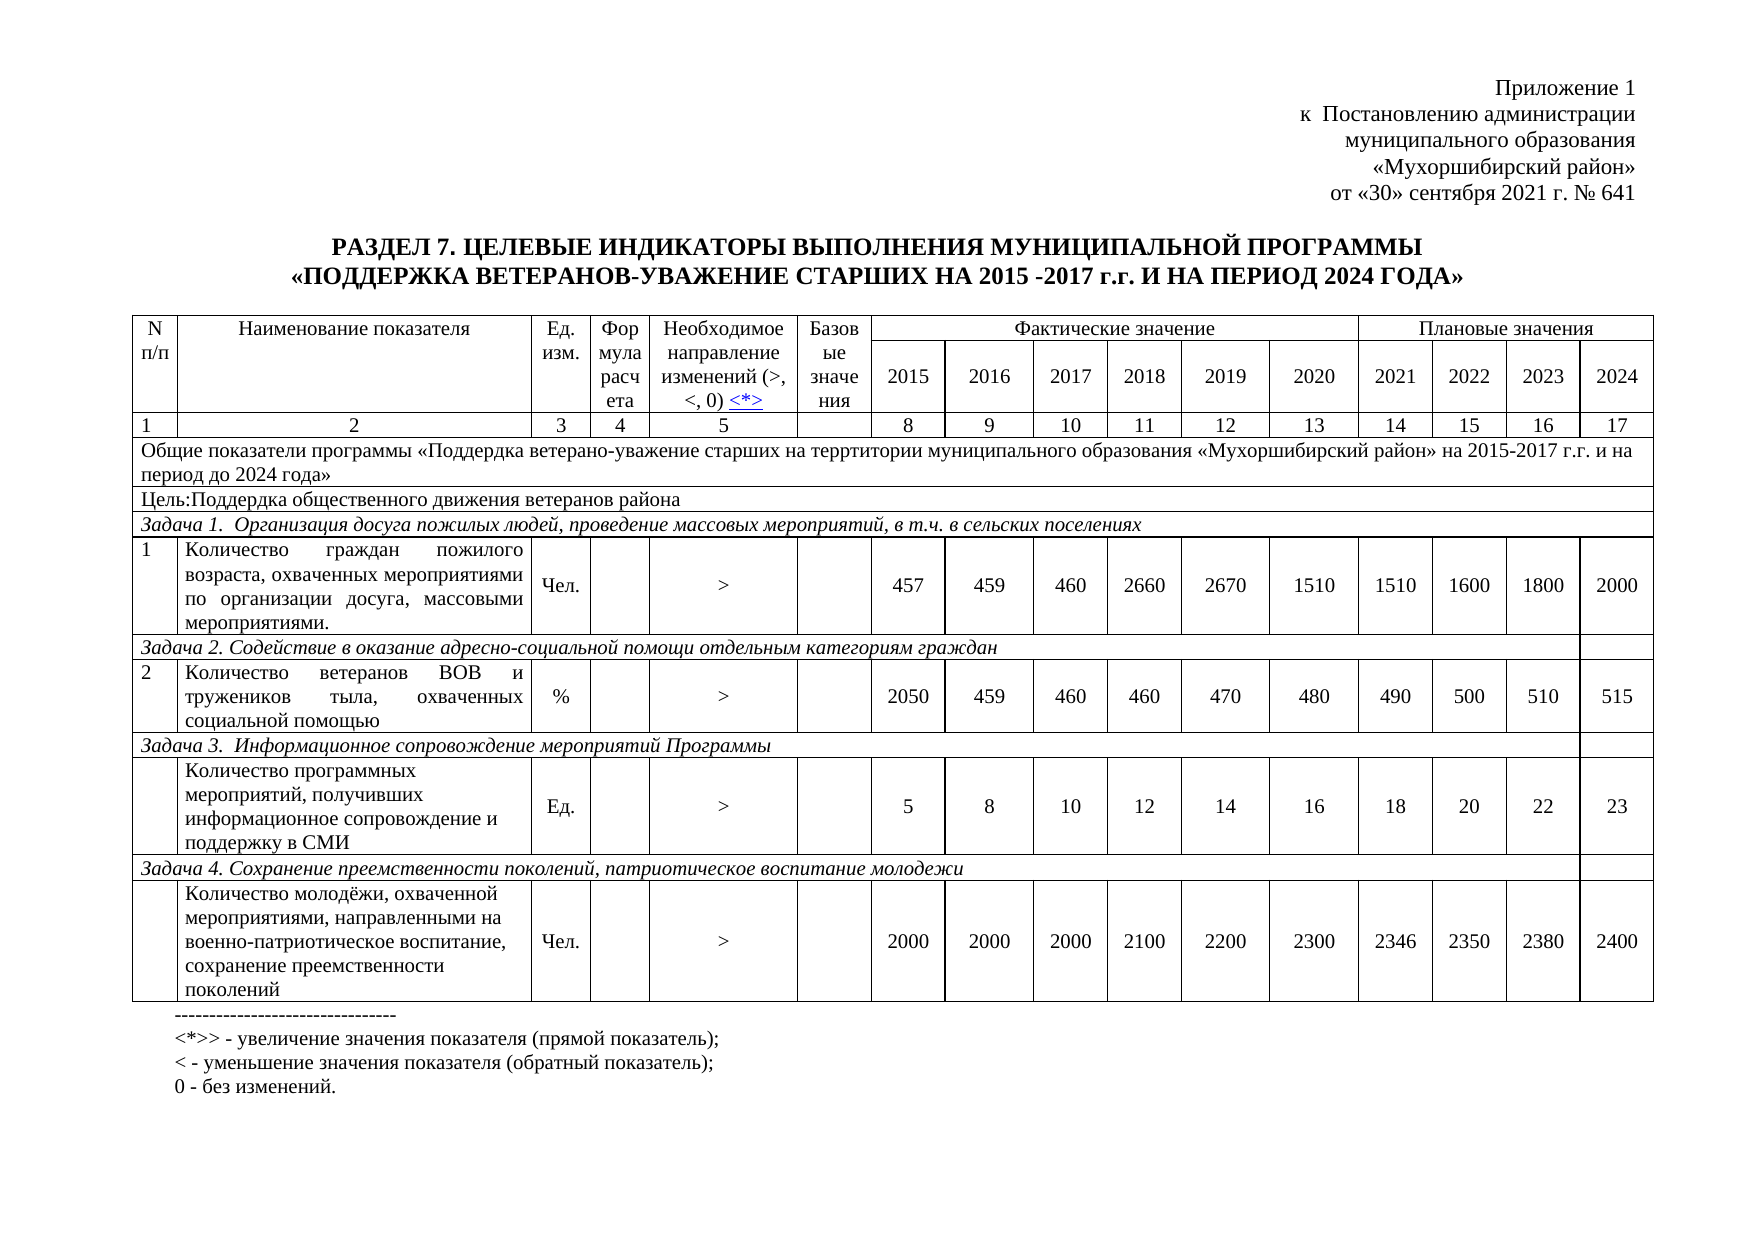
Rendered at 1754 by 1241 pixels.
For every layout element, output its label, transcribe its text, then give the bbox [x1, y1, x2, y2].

table_cell 460 [1034, 660, 1107, 732]
table_cell 1600 [1433, 538, 1506, 634]
table_cell 14 [1182, 758, 1269, 854]
table_cell 2015 [872, 341, 944, 412]
table_cell Общие показатели программы «Поддердка ветерано-уважение старших на терртитории муниципального образования «Мухоршибирский район» на 2015-2017 г.г. и на период до 2024 года» [133, 438, 1653, 486]
table_cell [1581, 855, 1653, 879]
table_header Наименование показателя [178, 316, 531, 412]
table_cell 8 [946, 758, 1033, 854]
table_cell 2346 [1359, 881, 1432, 1001]
table_cell 2016 [946, 341, 1033, 412]
text муниципального образования [118, 127, 1636, 153]
table_cell 460 [1108, 660, 1181, 732]
table_cell 14 [1359, 413, 1432, 437]
table_cell [591, 660, 649, 732]
table_header Фактические значение [872, 316, 1358, 340]
table_cell 480 [1270, 660, 1358, 732]
table_cell 12 [1182, 413, 1269, 437]
table_cell % [532, 660, 590, 732]
table_cell 1800 [1507, 538, 1579, 634]
table_cell 457 [872, 538, 944, 634]
text от «30» сентября 2021 г. № 641 [118, 179, 1636, 206]
table_header Ед. изм. [532, 316, 590, 412]
table_cell 20 [1433, 758, 1506, 854]
table_cell 4 [591, 413, 649, 437]
table_cell [798, 538, 871, 634]
table_cell Цель:Поддердка общественного движения ветеранов района [133, 487, 1653, 511]
table_cell Задача 3. Информационное сопровождение мероприятий Программы [133, 733, 1579, 757]
table_cell > [650, 881, 797, 1001]
table_cell 2021 [1359, 341, 1432, 412]
table_cell 13 [1270, 413, 1358, 437]
table_cell Чел. [532, 881, 590, 1001]
text к Постановлению администрации [118, 100, 1636, 127]
table_cell 5 [872, 758, 944, 854]
table_cell 1510 [1270, 538, 1358, 634]
table_cell 2017 [1034, 341, 1107, 412]
table_cell [133, 881, 177, 1001]
table_cell [1581, 635, 1653, 659]
table_cell Количество программных мероприятий, получивших информационное сопровождение и поддержку в СМИ [178, 758, 531, 854]
table_cell 2023 [1507, 341, 1579, 412]
table_cell Задача 2. Содействие в оказание адресно-социальной помощи отдельным категориям граждан [133, 635, 1579, 659]
table_cell 2380 [1507, 881, 1579, 1001]
table_cell 2100 [1108, 881, 1181, 1001]
table_header N п/п [133, 316, 177, 412]
table_header Формула расчета [591, 316, 649, 412]
table_cell 500 [1433, 660, 1506, 732]
table_cell Задача 1. Организация досуга пожилых людей, проведение массовых мероприятий, в т.ч. в сельских поселениях [133, 512, 1653, 536]
table_cell [591, 881, 649, 1001]
table_cell [1581, 733, 1653, 757]
table_cell 2019 [1182, 341, 1269, 412]
table_cell 470 [1182, 660, 1269, 732]
table_header Необходимое направление изменений (>, <, 0) <*> [650, 316, 797, 412]
table_cell [591, 538, 649, 634]
table_cell 11 [1108, 413, 1181, 437]
table_cell 1510 [1359, 538, 1432, 634]
text «Мухоршибирский район» [118, 153, 1636, 179]
table_cell [133, 758, 177, 854]
table_cell > [650, 758, 797, 854]
table_cell 22 [1507, 758, 1579, 854]
table_cell 18 [1359, 758, 1432, 854]
table_cell Количество граждан пожилого возраста, охваченных мероприятиями по организации досуга, массовыми мероприятиями. [178, 538, 531, 634]
table_cell 16 [1507, 413, 1579, 437]
table_cell 16 [1270, 758, 1358, 854]
text 0 - без изменений. [118, 1074, 1636, 1098]
table_cell 2400 [1581, 881, 1653, 1001]
table_cell 2018 [1108, 341, 1181, 412]
table_cell 515 [1581, 660, 1653, 732]
table_cell 5 [650, 413, 797, 437]
table_cell 2350 [1433, 881, 1506, 1001]
text РАЗДЕЛ 7. ЦЕЛЕВЫЕ ИНДИКАТОРЫ ВЫПОЛНЕНИЯ МУНИЦИПАЛЬНОЙ ПРОГРАММЫ [118, 232, 1636, 261]
table_cell 17 [1581, 413, 1653, 437]
table_cell 2670 [1182, 538, 1269, 634]
table_cell 23 [1581, 758, 1653, 854]
table_cell Задача 4. Сохранение преемственности поколений, патриотическое воспитание молодежи [133, 855, 1579, 879]
table_cell [798, 758, 871, 854]
table_cell > [650, 660, 797, 732]
text «ПОДДЕРЖКА ВЕТЕРАНОВ-УВАЖЕНИЕ СТАРШИХ НА 2015 -2017 г.г. И НА ПЕРИОД 2024 ГОДА» [118, 261, 1636, 289]
table_cell 2660 [1108, 538, 1181, 634]
table_cell 2000 [872, 881, 944, 1001]
table_header Базовые значения [798, 316, 871, 412]
table_cell 9 [946, 413, 1033, 437]
table_cell 2000 [946, 881, 1033, 1001]
table_cell 2000 [1034, 881, 1107, 1001]
table_cell 459 [946, 660, 1033, 732]
table_cell Количество ветеранов ВОВ и тружеников тыла, охваченных социальной помощью [178, 660, 531, 732]
table_cell Чел. [532, 538, 590, 634]
text -------------------------------- [118, 1002, 1636, 1026]
table_cell Количество молодёжи, охваченной мероприятиями, направленными на военно-патриотическое воспитание, сохранение преемственности поколений [178, 881, 531, 1001]
table_cell [798, 881, 871, 1001]
table_cell 2024 [1581, 341, 1653, 412]
table_cell 2 [133, 660, 177, 732]
table_cell 2 [178, 413, 531, 437]
table_header Плановые значения [1359, 316, 1653, 340]
table_cell 1 [133, 538, 177, 634]
table_cell [591, 758, 649, 854]
table_cell 460 [1034, 538, 1107, 634]
table_cell 2200 [1182, 881, 1269, 1001]
table_cell 10 [1034, 413, 1107, 437]
table_cell 2050 [872, 660, 944, 732]
table_cell 490 [1359, 660, 1432, 732]
table_cell [798, 413, 871, 437]
table_cell 3 [532, 413, 590, 437]
table_cell > [650, 538, 797, 634]
table_cell 1 [133, 413, 177, 437]
table_cell 8 [872, 413, 944, 437]
text Приложение 1 [118, 74, 1636, 100]
table_cell 10 [1034, 758, 1107, 854]
table_cell 2000 [1581, 538, 1653, 634]
table_cell [798, 660, 871, 732]
table_cell 459 [946, 538, 1033, 634]
table_cell 2022 [1433, 341, 1506, 412]
table_cell 2020 [1270, 341, 1358, 412]
table_cell 510 [1507, 660, 1579, 732]
text <*>> - увеличение значения показателя (прямой показатель); [118, 1026, 1636, 1050]
table_cell 2300 [1270, 881, 1358, 1001]
table_cell 12 [1108, 758, 1181, 854]
table_cell Ед. [532, 758, 590, 854]
table_cell 15 [1433, 413, 1506, 437]
text < - уменьшение значения показателя (обратный показатель); [118, 1050, 1636, 1074]
